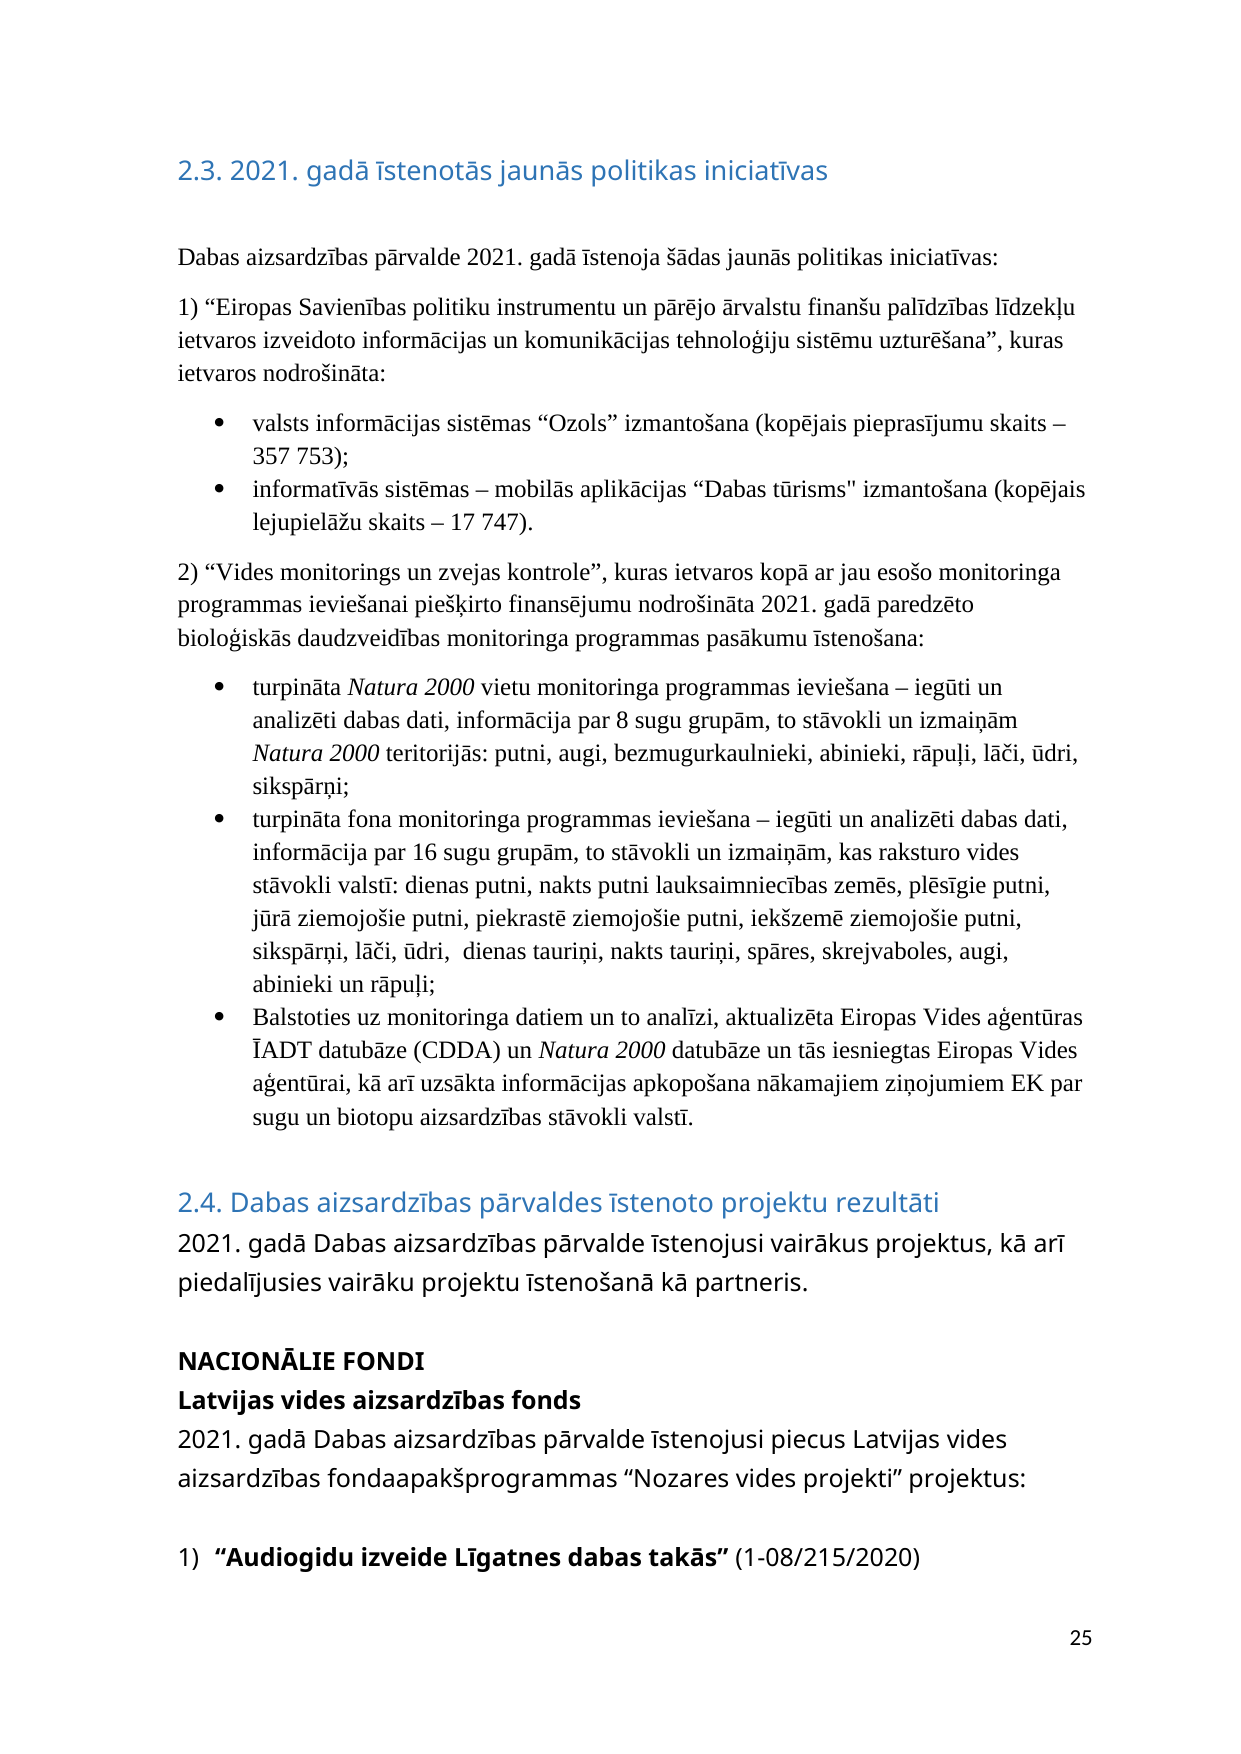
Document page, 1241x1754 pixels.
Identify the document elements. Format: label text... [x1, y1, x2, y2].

text 2021. gadā Dabas aizsardzības pārvalde īstenojusi piecus Latvijas vides aizsardzības fondaapakšprogrammas “Nozares vides projekti” projektus: [177, 1422, 1092, 1495]
text Dabas aizsardzības pārvalde 2021. gadā īstenoja šādas jaunās politikas iniciatīvas: [177, 242, 1092, 271]
list Balstoties uz monitoringa datiem un to analīzi, aktualizēta Eiropas Vides aģentūras ĪADT datubāze (CDDA) un Natura 2000 datubāze un tās iesniegtas Eiropas Vides aģentūrai, kā arī uzsākta informācijas apkopošana nākamajiem ziņojumiem EK par sugu un biotopu aizsardzības stāvokli valstī. [215, 1002, 1092, 1130]
list informatīvās sistēmas – mobilās aplikācijas “Dabas tūrisms" izmantošana (kopējais lejupielāžu skaits – 17 747). [215, 474, 1092, 536]
text Latvijas vides aizsardzības fonds [177, 1382, 1092, 1417]
subtitle 2.3. 2021. gadā īstenotās jaunās politikas iniciatīvas [177, 151, 1092, 188]
list turpināta Natura 2000 vietu monitoringa programmas ieviešana – iegūti un analizēti dabas dati, informācija par 8 sugu grupām, to stāvokli un izmaiņām Natura 2000 teritorijās: putni, augi, bezmugurkaulnieki, abinieki, rāpuļi, lāči, ūdri, sikspārņi; [215, 672, 1092, 800]
list turpināta fona monitoringa programmas ieviešana – iegūti un analizēti dabas dati, informācija par 16 sugu grupām, to stāvokli un izmaiņām, kas raksturo vides stāvokli valstī: dienas putni, nakts putni lauksaimniecības zemēs, plēsīgie putni, jūrā ziemojošie putni, piekrastē ziemojošie putni, iekšzemē ziemojošie putni, sikspārņi, lāči, ūdri, dienas tauriņi, nakts tauriņi, spāres, skrejvaboles, augi, abinieki un rāpuļi; [215, 804, 1092, 998]
text NACIONĀLIE FONDI [177, 1343, 1092, 1377]
text 1) “Eiropas Savienības politiku instrumentu un pārējo ārvalstu finanšu palīdzības līdzekļu ietvaros izveidoto informācijas un komunikācijas tehnoloģiju sistēmu uzturēšana”, kuras ietvaros nodrošināta: [177, 292, 1092, 387]
list “Audiogidu izveide Līgatnes dabas takās” (1-08/215/2020) [177, 1539, 1092, 1573]
list valsts informācijas sistēmas “Ozols” izmantošana (kopējais pieprasījumu skaits – 357 753); [215, 408, 1092, 469]
subtitle 2.4. Dabas aizsardzības pārvaldes īstenoto projektu rezultāti [177, 1183, 1092, 1220]
text 2) “Vides monitorings un zvejas kontrole”, kuras ietvaros kopā ar jau esošo monitoringa programmas ieviešanai piešķirto finansējumu nodrošināta 2021. gadā paredzēto bioloģiskās daudzveidības monitoringa programmas pasākumu īstenošana: [177, 557, 1092, 651]
text 2021. gadā Dabas aizsardzības pārvalde īstenojusi vairākus projektus, kā arī piedalījusies vairāku projektu īstenošanā kā partneris. [177, 1226, 1092, 1299]
